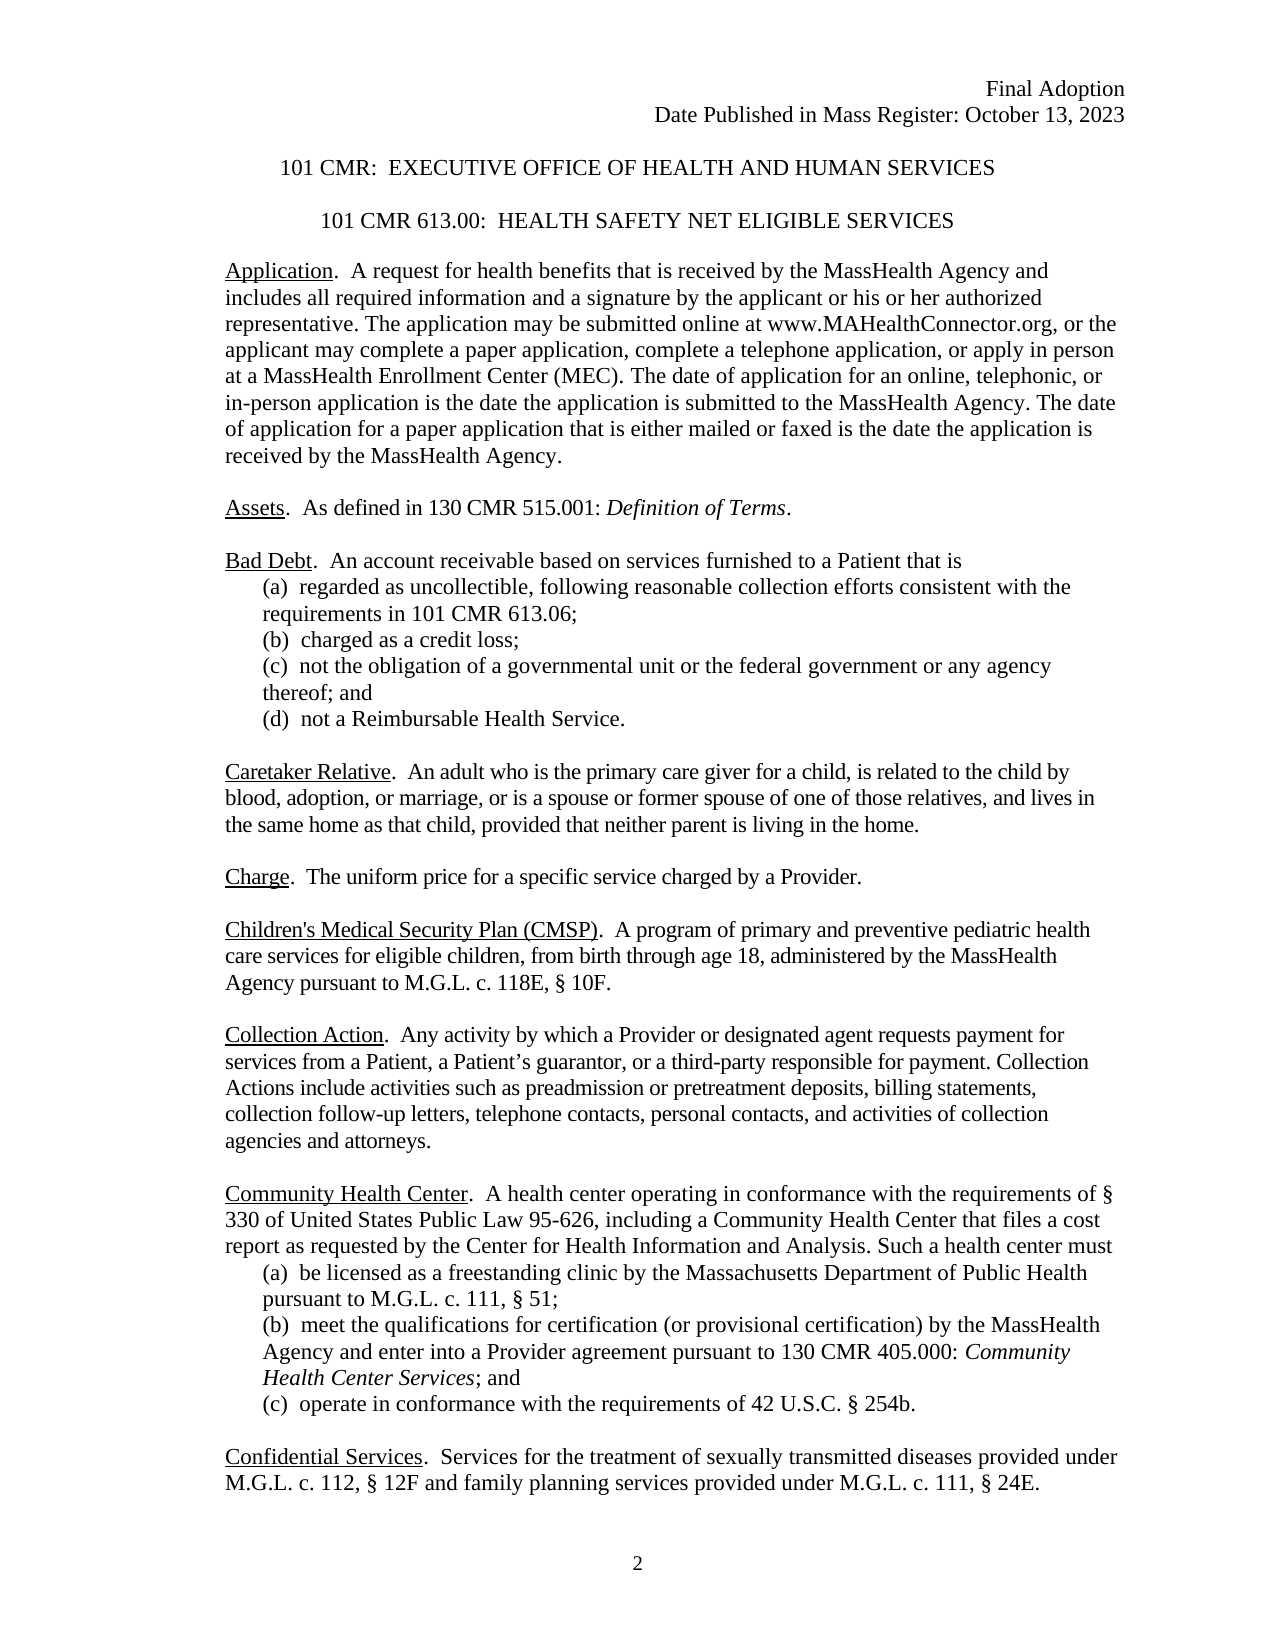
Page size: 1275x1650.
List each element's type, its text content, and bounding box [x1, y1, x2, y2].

text Caretaker Relative. An adult who is the primary care giver for a child, is related to the child by blood, adoption, or marriage, or is a spouse or former spouse of one of those relatives, and lives in the same home as that child, provided that neither parent is living in the home. [225, 758, 1125, 837]
text (b) charged as a credit loss; [262, 626, 1125, 652]
text (c) operate in conformance with the requirements of 42 U.S.C. § 254b. [262, 1390, 1125, 1417]
text (c) not the obligation of a governmental unit or the federal government or any agency thereof; and [262, 652, 1125, 705]
text (a) regarded as uncollectible, following reasonable collection efforts consistent with the requirements in 101 CMR 613.06; [262, 573, 1125, 626]
text Collection Action. Any activity by which a Provider or designated agent requests payment for services from a Patient, a Patient’s guarantor, or a third-party responsible for payment. Collection Actions include activities such as preadmission or pretreatment deposits, billing statements, collection follow-up letters, telephone contacts, personal contacts, and activities of collection agencies and attorneys. [225, 1021, 1125, 1153]
text Bad Debt. An account receivable based on services furnished to a Patient that is [225, 547, 1125, 573]
text (b) meet the qualifications for certification (or provisional certification) by the MassHealth Agency and enter into a Provider agreement pursuant to 130 CMR 405.000: Community Health Center Services; and [262, 1311, 1125, 1390]
text Children's Medical Security Plan (CMSP). A program of primary and preventive pediatric health care services for eligible children, from birth through age 18, administered by the MassHealth Agency pursuant to M.G.L. c. 118E, § 10F. [225, 916, 1125, 995]
text (d) not a Reimbursable Health Service. [262, 705, 1125, 732]
text Assets. As defined in 130 CMR 515.001: Definition of Terms. [225, 494, 1125, 521]
text (a) be licensed as a freestanding clinic by the Massachusetts Department of Public Health pursuant to M.G.L. c. 111, § 51; [262, 1259, 1125, 1311]
text Application. A request for health benefits that is received by the MassHealth Agency and includes all required information and a signature by the applicant or his or her authorized representative. The application may be submitted online at www.MAHealthConnector.org, or the applicant may complete a paper application, complete a telephone application, or apply in person at a MassHealth Enrollment Center (MEC). The date of application for an online, telephonic, or in-person application is the date the application is submitted to the MassHealth Agency. The date of application for a paper application that is either mailed or faxed is the date the application is received by the MassHealth Agency. [225, 257, 1125, 468]
text Confidential Services. Services for the treatment of sexually transmitted diseases provided under M.G.L. c. 112, § 12F and family planning services provided under M.G.L. c. 111, § 24E. [225, 1443, 1125, 1496]
text Charge. The uniform price for a specific service charged by a Provider. [225, 863, 1125, 890]
text Community Health Center. A health center operating in conformance with the requirements of § 330 of United States Public Law 95-626, including a Community Health Center that files a cost report as requested by the Center for Health Information and Analysis. Such a health center must [225, 1179, 1125, 1259]
